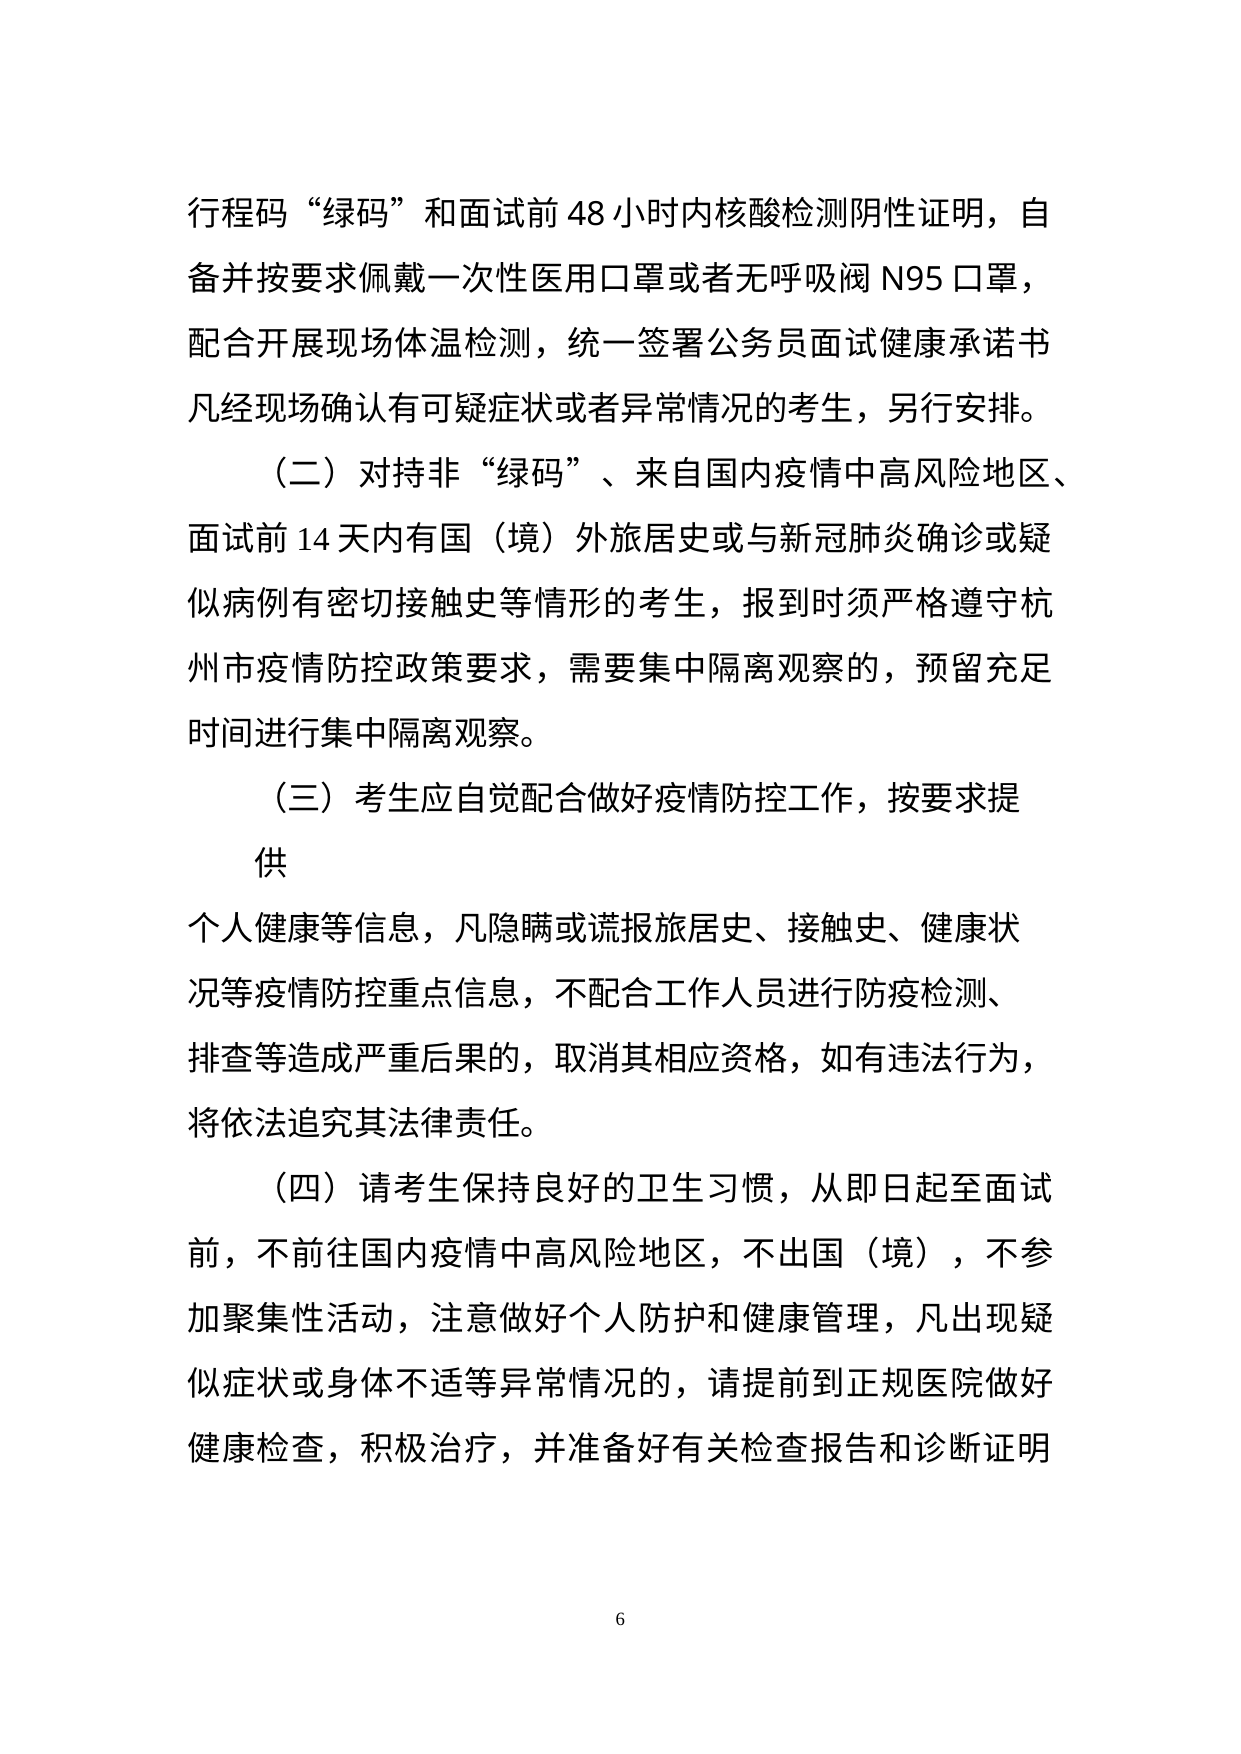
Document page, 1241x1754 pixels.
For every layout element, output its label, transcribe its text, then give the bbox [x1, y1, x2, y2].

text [187, 1153, 1053, 1478]
text （三）考生应自觉配合做好疫情防控工作，按要求提供 [254, 763, 1053, 893]
text 个人健康等信息，凡隐瞒或谎报旅居史、接触史、健康状况等疫情防控重点信息，不配合工作人员进行防疫检测、排查等造成严重后果的，取消其相应资格，如有违法行为，将依法追究其法律责任。 [187, 893, 1053, 1153]
text （二）对持非“绿码”、来自国内疫情中高风险地区、面试前14天内有国（境）外旅居史或与新冠肺炎确诊或疑似病例有密切接触史等情形的考生，报到时须严格遵守杭州市疫情防控政策要求，需要集中隔离观察的，预留充足时间进行集中隔离观察。 [187, 438, 1053, 763]
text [187, 178, 1053, 438]
